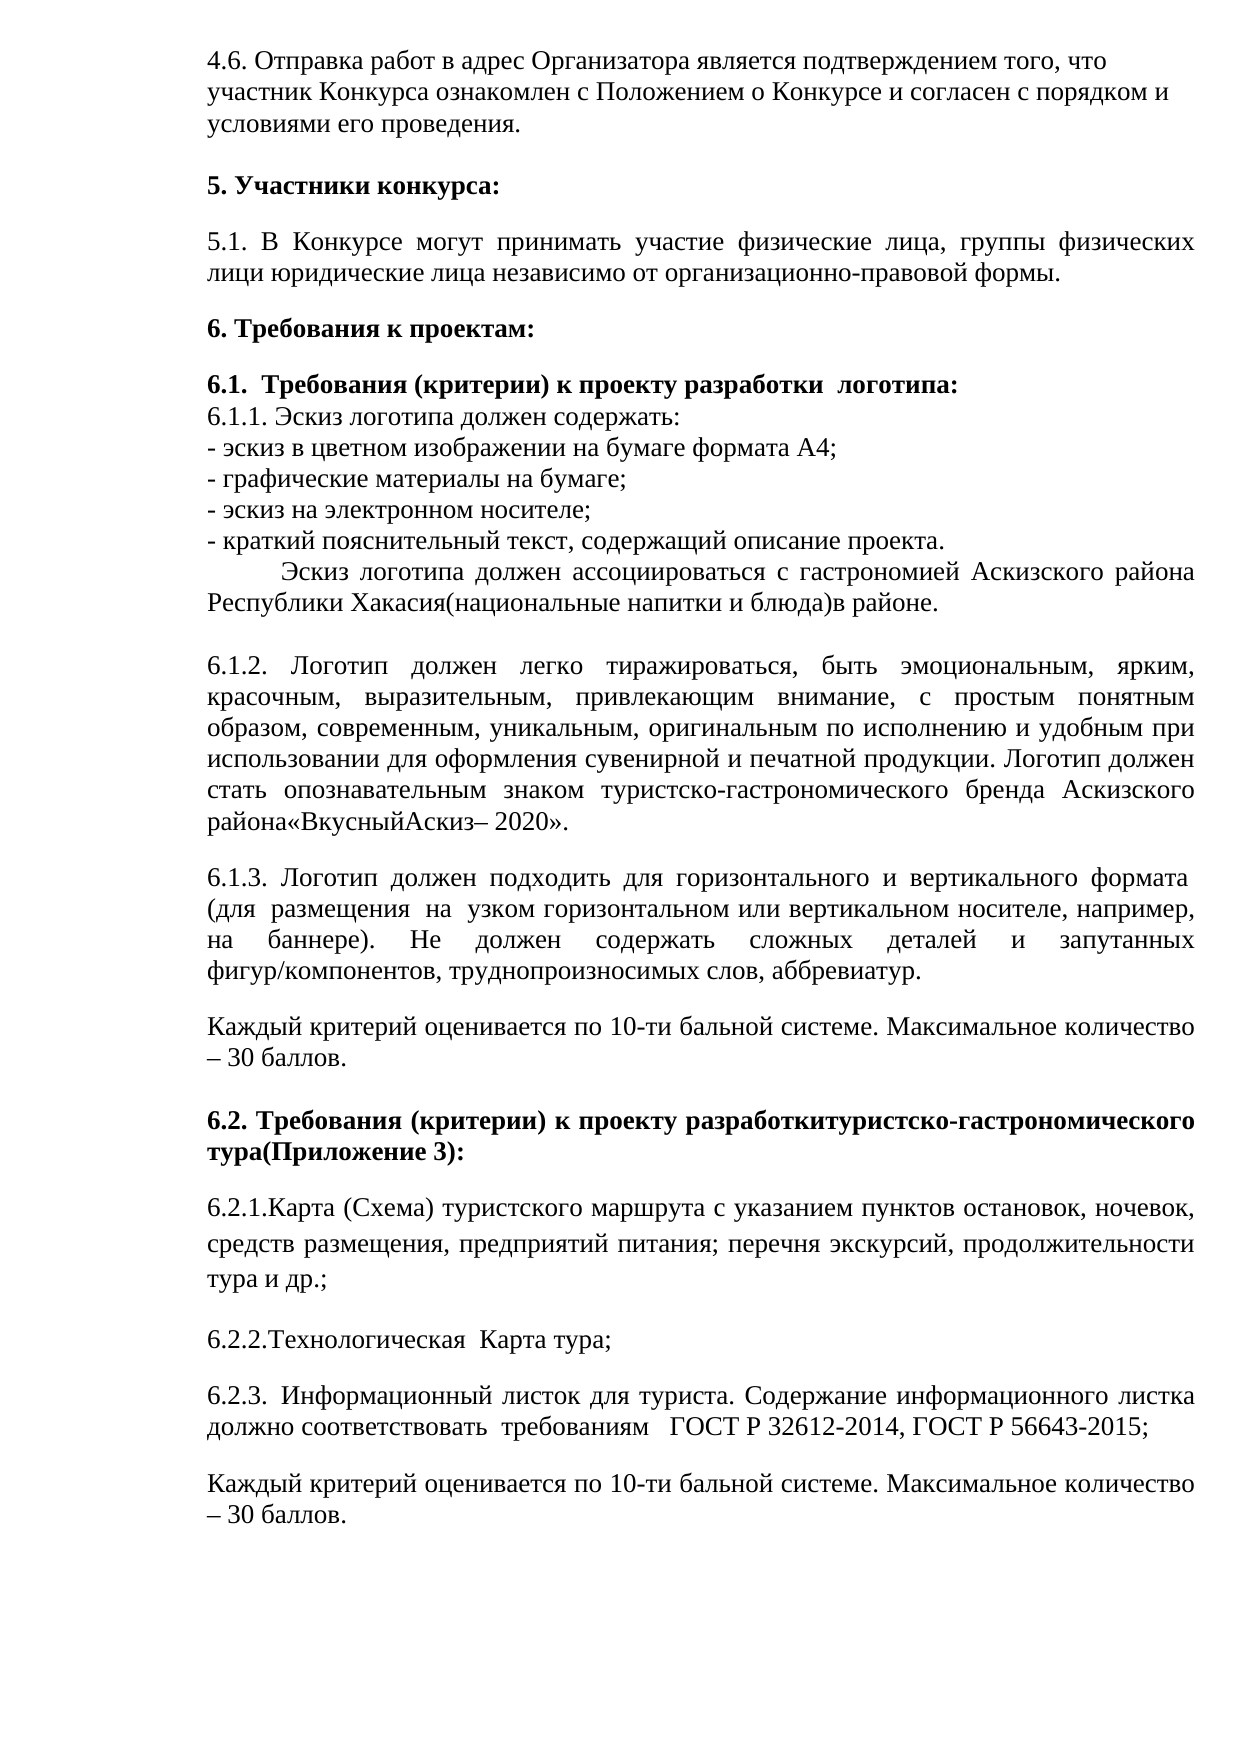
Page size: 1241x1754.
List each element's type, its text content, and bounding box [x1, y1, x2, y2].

text 6.2. Требования (критерии) к проекту разработкитуристско-гастрономического тура(Приложение 3): [207, 1104, 1196, 1166]
text 6.1. Требования (критерии) к проекту разработки логотипа: [207, 368, 1196, 400]
text 5. Участники конкурса: [207, 169, 1196, 200]
text 5.1. В Конкурсе могут принимать участие физические лица, группы физических лици юридические лица независимо от организационно-правовой формы. [207, 225, 1196, 287]
text - графические материалы на бумаге; [207, 462, 1196, 493]
text - эскиз в цветном изображении на бумаге формата А4; [207, 431, 1196, 462]
text 6.1.2. Логотип должен легко тиражироваться, быть эмоциональным, ярким, красочным, выразительным, привлекающим внимание, с простым понятным образом, современным, уникальным, оригинальным по исполнению и удобным при использовании для оформления сувенирной и печатной продукции. Логотип должен стать опознавательным знаком туристско-гастрономического бренда Аскизского района«ВкусныйАскиз– 2020». [207, 649, 1196, 836]
text Каждый критерий оценивается по 10-ти бальной системе. Максимальное количество – 30 баллов. [207, 1010, 1196, 1073]
text 6.2.1.Карта (Схема) туристского маршрута с указанием пунктов остановок, ночевок, средств размещения, предприятий питания; перечня экскурсий, продолжительности тура и др.; [207, 1191, 1196, 1294]
text 6.1.3. Логотип должен подходить для горизонтального и вертикального формата (для размещения на узком горизонтальном или вертикальном носителе, например, на баннере). Не должен содержать сложных деталей и запутанных фигур/компонентов, труднопроизносимых слов, аббревиатур. [207, 861, 1196, 985]
text 6.2.2.Технологическая Карта тура; [207, 1323, 1196, 1354]
text - краткий пояснительный текст, содержащий описание проекта. [207, 524, 1196, 555]
text Каждый критерий оценивается по 10-ти бальной системе. Максимальное количество – 30 баллов. [207, 1467, 1196, 1529]
text 6. Требования к проектам: [207, 312, 1196, 343]
text 4.6. Отправка работ в адрес Организатора является подтверждением того, что участник Конкурса ознакомлен с Положением о Конкурсе и согласен с порядком и условиями его проведения. [207, 44, 1196, 169]
text - эскиз на электронном носителе; [207, 493, 1196, 524]
list Информационный листок для туриста. Содержание информационного листка должно соответствовать требованиям ГОСТ Р 32612-2014, ГОСТ Р 56643-2015; [207, 1379, 1196, 1442]
text 6.1.1. Эскиз логотипа должен содержать: [207, 400, 1196, 431]
text Эскиз логотипа должен ассоциироваться с гастрономией Аскизского района Республики Хакасия(национальные напитки и блюда)в районе. [207, 555, 1196, 618]
